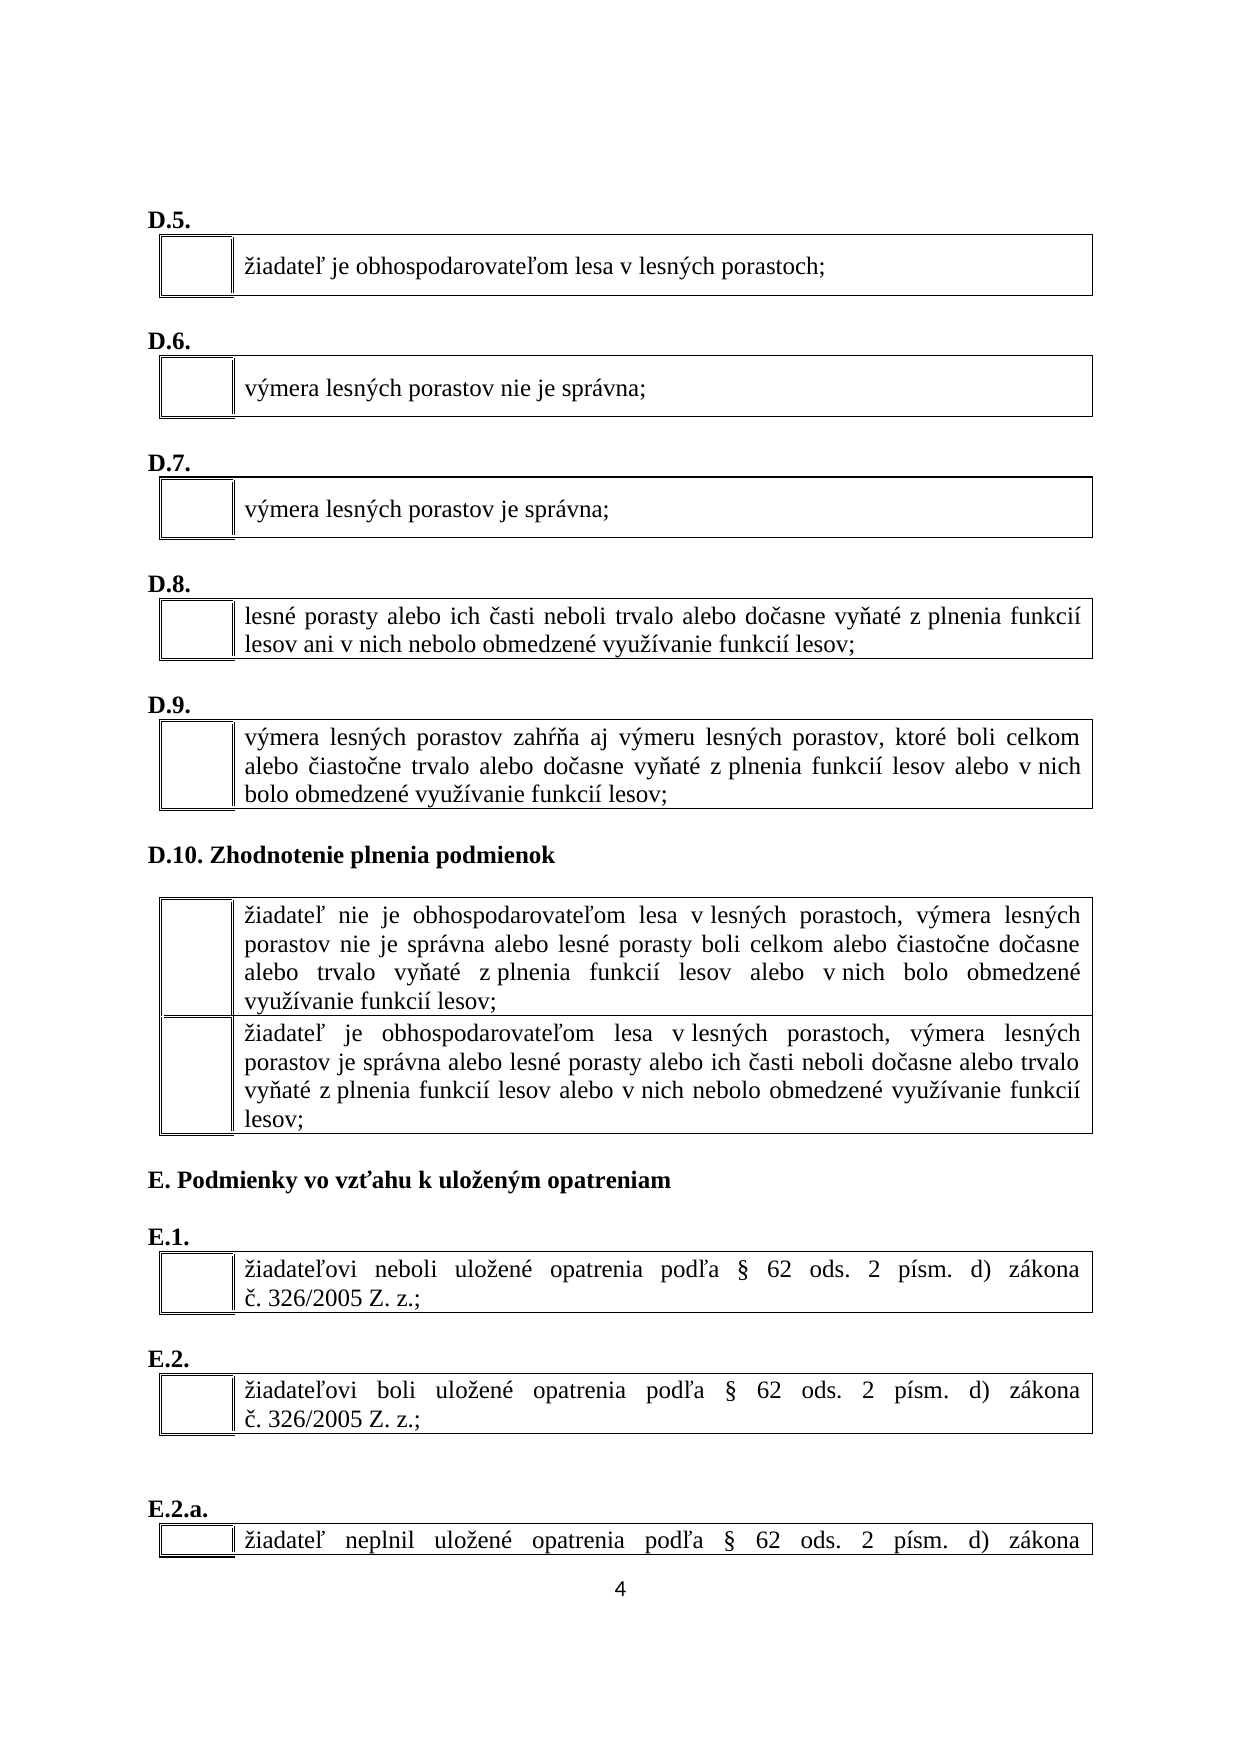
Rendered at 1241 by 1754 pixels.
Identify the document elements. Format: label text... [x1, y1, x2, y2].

table_header žiadateľ je obhospodarovateľom lesa v lesných porastoch; [233, 235, 1092, 294]
table_header žiadateľovi neboli uložené opatrenia podľa § 62 ods. 2 písm. d) zákona č. 326/2005 Z. z.; [233, 1252, 1092, 1312]
text E.1. [148, 1222, 1093, 1251]
table_header výmera lesných porastov je správna; [233, 478, 1092, 537]
table_header výmera lesných porastov nie je správna; [233, 356, 1092, 416]
table_cell žiadateľ je obhospodarovateľom lesa v lesných porastoch, výmera lesných porastov je správna alebo lesné porasty alebo ich časti neboli dočasne alebo trvalo vyňaté z plnenia funkcií lesov alebo v nich nebolo obmedzené využívanie funkcií lesov; [233, 1016, 1092, 1133]
text D.8. [148, 569, 1093, 598]
text E.2.a. [148, 1494, 1093, 1522]
text E.2. [148, 1344, 1093, 1372]
table_header [162, 358, 233, 416]
table_header [162, 1376, 233, 1433]
table_header lesné porasty alebo ich časti neboli trvalo alebo dočasne vyňaté z plnenia funkcií lesov ani v nich nebolo obmedzené využívanie funkcií lesov; [233, 599, 1092, 658]
table_header [162, 1254, 233, 1312]
table_header [162, 480, 233, 537]
table_header [162, 898, 233, 1015]
text D.7. [148, 448, 1093, 476]
table_cell [160, 1015, 233, 1133]
table_header [160, 235, 233, 294]
list E. Podmienky vo vzťahu k uloženým opatreniam [148, 1165, 1093, 1194]
table_header žiadateľovi boli uložené opatrenia podľa § 62 ods. 2 písm. d) zákona č. 326/2005 Z. z.; [233, 1374, 1092, 1433]
table_header žiadateľ nie je obhospodarovateľom lesa v lesných porastoch, výmera lesných porastov nie je správna alebo lesné porasty boli celkom alebo čiastočne dočasne alebo trvalo vyňaté z plnenia funkcií lesov alebo v nich bolo obmedzené využívanie funkcií lesov; [233, 898, 1092, 1015]
table_header [162, 601, 233, 658]
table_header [233, 1524, 1092, 1554]
text D.5. [148, 205, 1093, 234]
text D.6. [148, 326, 1093, 355]
table_header výmera lesných porastov zahŕňa aj výmeru lesných porastov, ktoré boli celkom alebo čiastočne trvalo alebo dočasne vyňaté z plnenia funkcií lesov alebo v nich bolo obmedzené využívanie funkcií lesov; [233, 720, 1092, 808]
text D.9. [148, 690, 1093, 719]
table_header [162, 1526, 233, 1554]
table_header [162, 722, 233, 808]
text D.10. Zhodnotenie plnenia podmienok [148, 840, 1093, 869]
